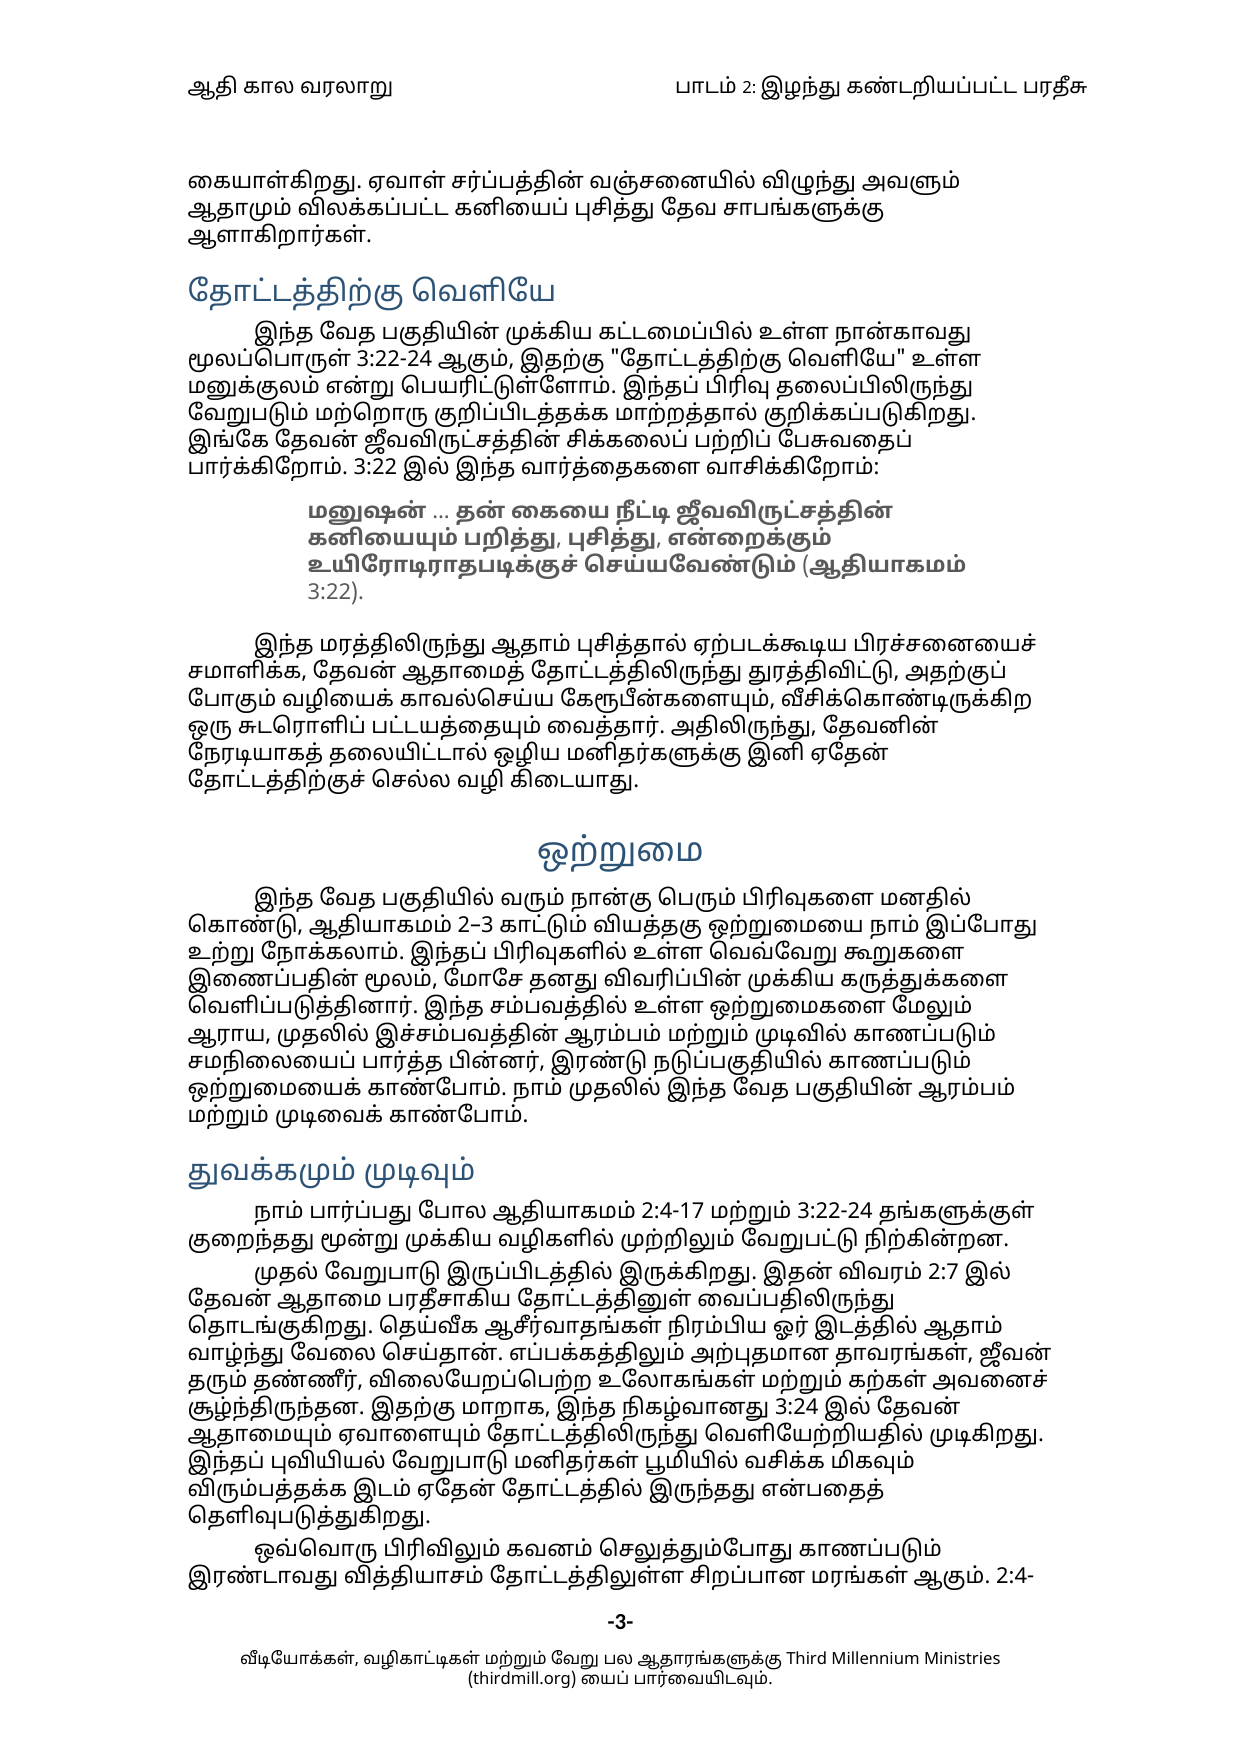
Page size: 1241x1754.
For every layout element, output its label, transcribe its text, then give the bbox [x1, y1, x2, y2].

text மனுஷன் ... தன் கையை நீட்டி ஜீவவிருட்சத்தின் கனியையும் பறித்து, புசித்து, என்றைக்கும் உயிரோடிராதபடிக்குச் செய்யவேண்டும் (ஆதியாகமம் 3:22). [307, 499, 978, 608]
text இந்த வேத பகுதியில் வரும் நான்கு பெரும் பிரிவுகளை மனதில் கொண்டு, ஆதியாகமம் 2–3 காட்டும் வியத்தகு ஒற்றுமையை நாம் இப்போது உற்று நோக்கலாம். இந்தப் பிரிவுகளில் உள்ள வெவ்வேறு கூறுகளை இணைப்பதின் மூலம், மோசே தனது விவரிப்பின் முக்கிய கருத்துக்களை வெளிப்படுத்தினார். இந்த சம்பவத்தில் உள்ள ஒற்றுமைகளை மேலும் ஆராய, முதலில் இச்சம்பவத்தின் ஆரம்பம் மற்றும் முடிவில் காணப்படும் சமநிலையைப் பார்த்த பின்னர், இரண்டு நடுப்பகுதியில் காணப்படும் ஒற்றுமையைக் காண்போம். நாம் முதலில் இந்த வேத பகுதியின் ஆரம்பம் மற்றும் முடிவைக் காண்போம். [187, 887, 1053, 1130]
subtitle துவக்கமும் முடிவும் [187, 1155, 1053, 1191]
subtitle தோட்டத்திற்கு வெளியே [187, 276, 1053, 312]
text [187, 169, 1053, 251]
text இந்த வேத பகுதியின் முக்கிய கட்டமைப்பில் உள்ள நான்காவது மூலப்பொருள் 3:22-24 ஆகும், இதற்கு "தோட்டத்திற்கு வெளியே" உள்ள மனுக்குலம் என்று பெயரிட்டுள்ளோம். இந்தப் பிரிவு தலைப்பிலிருந்து வேறுபடும் மற்றொரு குறிப்பிடத்தக்க மாற்றத்தால் குறிக்கப்படுகிறது. இங்கே தேவன் ஜீவவிருட்சத்தின் சிக்கலைப் பற்றிப் பேசுவதைப் பார்க்கிறோம். 3:22 இல் இந்த வார்த்தைகளை வாசிக்கிறோம்: [187, 320, 1053, 483]
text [187, 1537, 1053, 1591]
subtitle ஒற்றுமை [187, 833, 1053, 874]
text நாம் பார்ப்பது போல ஆதியாகமம் 2:4-17 மற்றும் 3:22-24 தங்களுக்குள் குறைந்தது மூன்று முக்கிய வழிகளில் முற்றிலும் வேறுபட்டு நிற்கின்றன. [187, 1200, 1053, 1254]
text இந்த மரத்திலிருந்து ஆதாம் புசித்தால் ஏற்படக்கூடிய பிரச்சனையைச் சமாளிக்க, தேவன் ஆதாமைத் தோட்டத்திலிருந்து துரத்திவிட்டு, அதற்குப் போகும் வழியைக் காவல்செய்ய கேரூபீன்களையும், வீசிக்கொண்டிருக்கிற ஒரு சுடரொளிப் பட்டயத்தையும் வைத்தார். அதிலிருந்து, தேவனின் நேரடியாகத் தலையிட்டால் ஒழிய மனிதர்களுக்கு இனி ஏதேன் தோட்டத்திற்குச் செல்ல வழி கிடையாது. [187, 633, 1053, 795]
text முதல் வேறுபாடு இருப்பிடத்தில் இருக்கிறது. இதன் விவரம் 2:7 இல் தேவன் ஆதாமை பரதீசாகிய தோட்டத்தினுள் வைப்பதிலிருந்து தொடங்குகிறது. தெய்வீக ஆசீர்வாதங்கள் நிரம்பிய ஓர் இடத்தில் ஆதாம் வாழ்ந்து வேலை செய்தான். எப்பக்கத்திலும் அற்புதமான தாவரங்கள், ஜீவன் தரும் தண்ணீர், விலையேறப்பெற்ற உலோகங்கள் மற்றும் கற்கள் அவனைச் சூழ்ந்திருந்தன. இதற்கு மாறாக, இந்த நிகழ்வானது 3:24 இல் தேவன் ஆதாமையும் ஏவாளையும் தோட்டத்திலிருந்து வெளியேற்றியதில் முடிகிறது. இந்தப் புவியியல் வேறுபாடு மனிதர்கள் பூமியில் வசிக்க மிகவும் விரும்பத்தக்க இடம் ஏதேன் தோட்டத்தில் இருந்தது என்பதைத் தெளிவுபடுத்துகிறது. [187, 1260, 1053, 1531]
